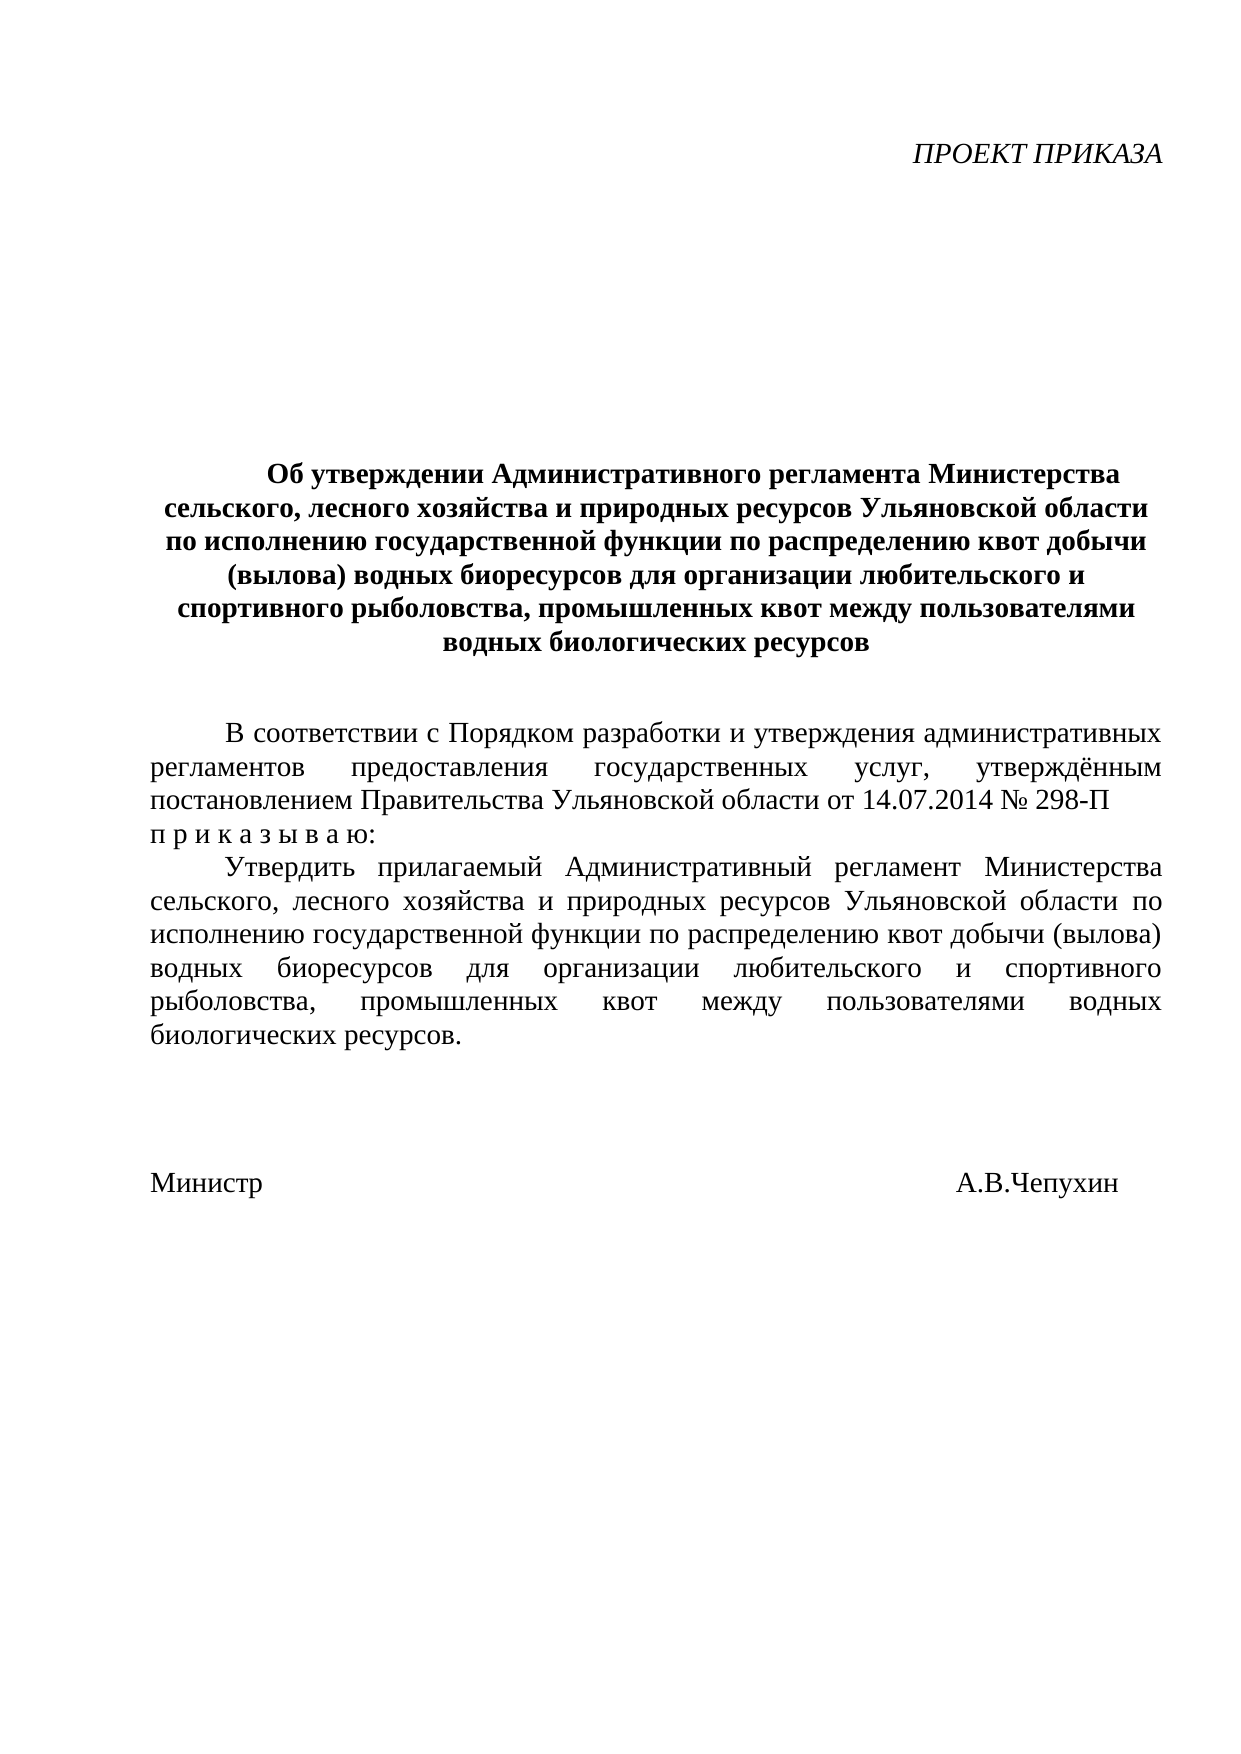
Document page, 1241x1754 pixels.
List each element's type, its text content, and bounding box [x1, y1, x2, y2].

text ПРОЕКТ ПРИКАЗА [150, 136, 1162, 169]
text В соответствии с Порядком разработки и утверждения административных регламентов предоставления государственных услуг, утверждённым постановлением Правительства Ульяновской области от 14.07.2014 № 298-П [150, 715, 1162, 816]
text п р и к а з ы в а ю: [150, 816, 1162, 849]
text Министр А.В.Чепухин [150, 1165, 1162, 1198]
text Об утверждении Административного регламента Министерства сельского, лесного хозяйства и природных ресурсов Ульяновской области по исполнению государственной функции по распределению квот добычи (вылова) водных биоресурсов для организации любительского и спортивного рыболовства, промышленных квот между пользователями водных биологических ресурсов [150, 456, 1162, 658]
text Утвердить прилагаемый Административный регламент Министерства сельского, лесного хозяйства и природных ресурсов Ульяновской области по исполнению государственной функции по распределению квот добычи (вылова) водных биоресурсов для организации любительского и спортивного рыболовства, промышленных квот между пользователями водных биологических ресурсов. [150, 849, 1162, 1051]
